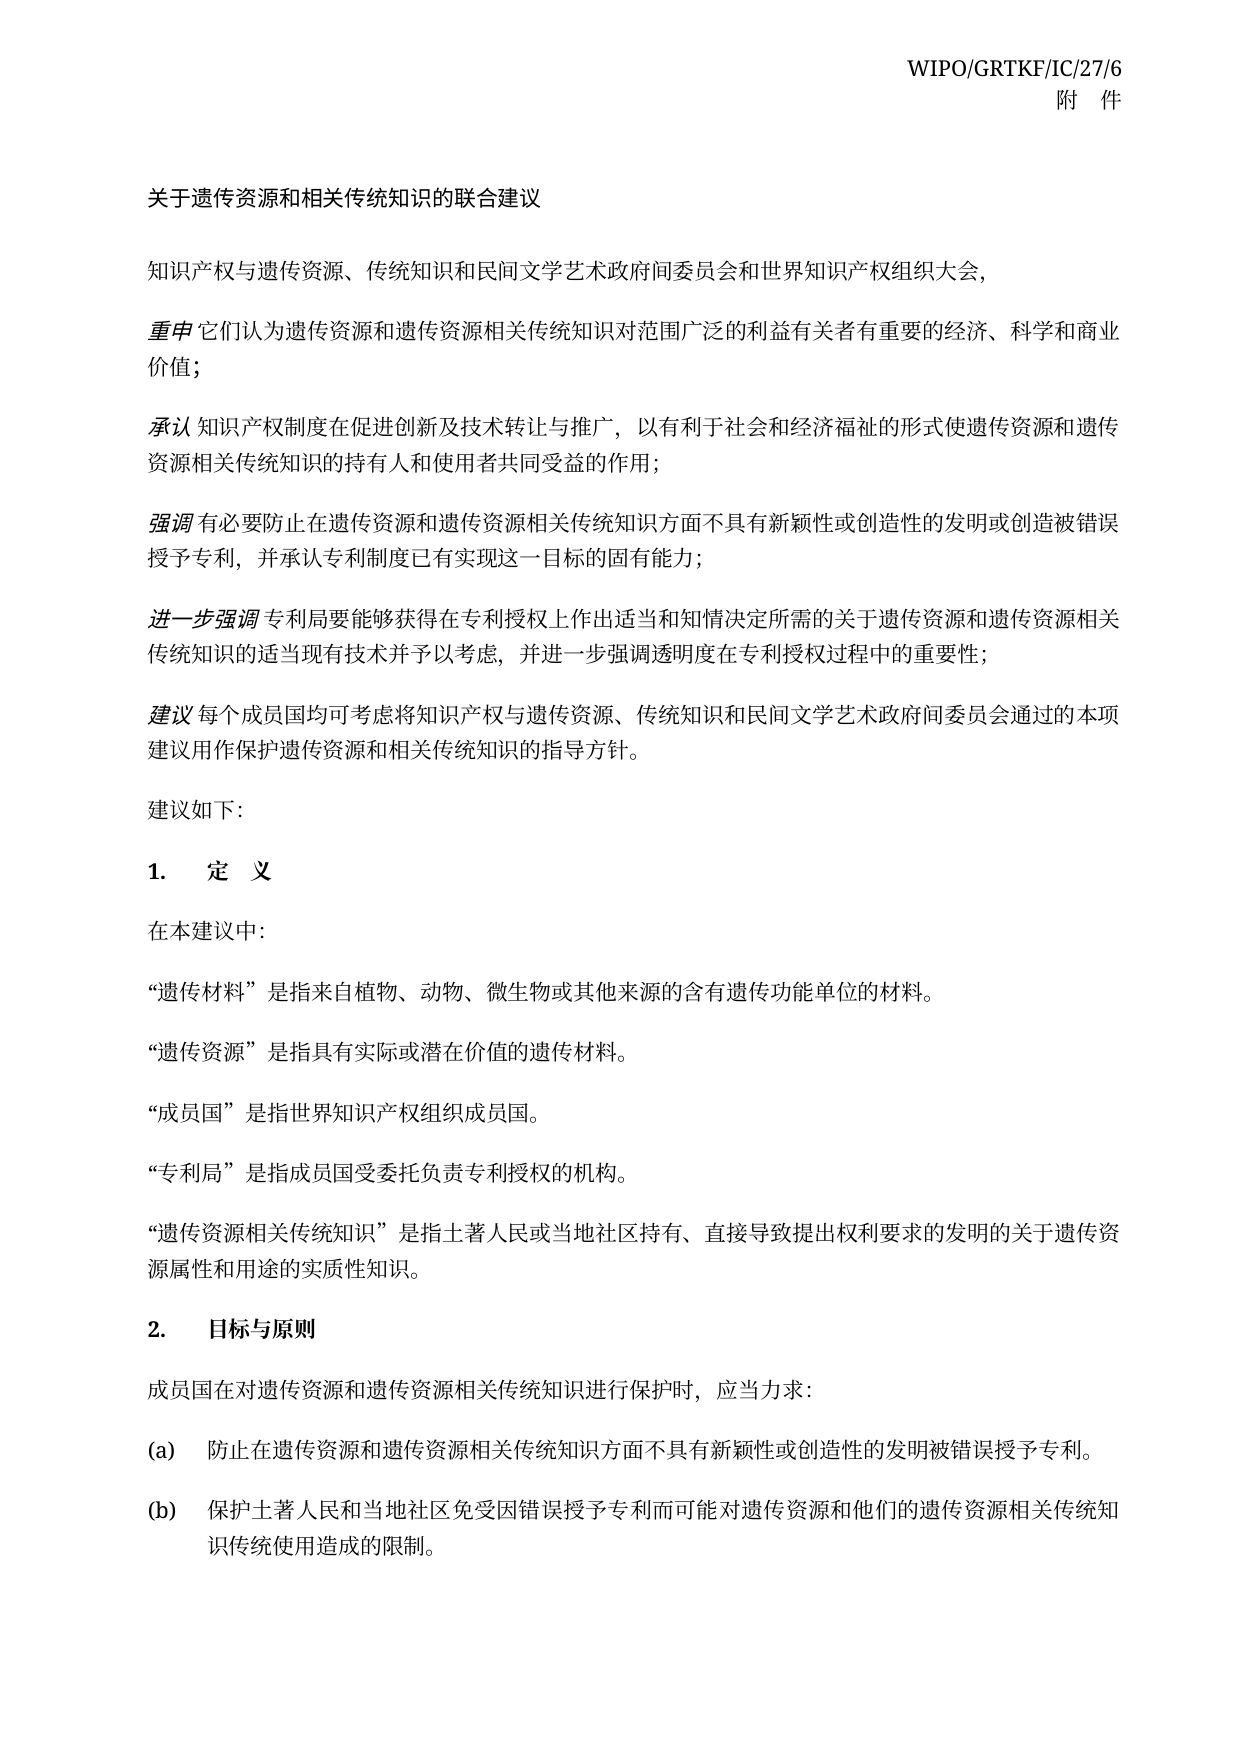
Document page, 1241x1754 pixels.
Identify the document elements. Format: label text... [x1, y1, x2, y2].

text 成员国在对遗传资源和遗传资源相关传统知识进行保护时，应当力求： [148, 1369, 1122, 1404]
text 2. 目标与原则 [148, 1308, 1122, 1344]
text “成员国”是指世界知识产权组织成员国。 [148, 1092, 1122, 1127]
text 1. 定 义 [148, 850, 1122, 886]
text 建议如下： [148, 790, 1122, 825]
text 建议 每个成员国均可考虑将知识产权与遗传资源、传统知识和民间文学艺术政府间委员会通过的本项建议用作保护遗传资源和相关传统知识的指导方针。 [148, 694, 1122, 765]
text “专利局”是指成员国受委托负责专利授权的机构。 [148, 1152, 1122, 1188]
text 关于遗传资源和相关传统知识的联合建议 [148, 177, 1122, 213]
text 强调 有必要防止在遗传资源和遗传资源相关传统知识方面不具有新颖性或创造性的发明或创造被错误授予专利，并承认专利制度已有实现这一目标的固有能力； [148, 502, 1122, 573]
text “遗传资源”是指具有实际或潜在价值的遗传材料。 [148, 1031, 1122, 1067]
text “遗传资源相关传统知识”是指土著人民或当地社区持有、直接导致提出权利要求的发明的关于遗传资源属性和用途的实质性知识。 [148, 1213, 1122, 1283]
text 承认 知识产权制度在促进创新及技术转让与推广，以有利于社会和经济福祉的形式使遗传资源和遗传资源相关传统知识的持有人和使用者共同受益的作用； [148, 406, 1122, 477]
text (b) 保护土著人民和当地社区免受因错误授予专利而可能对遗传资源和他们的遗传资源相关传统知识传统使用造成的限制。 [148, 1490, 1122, 1561]
text 进一步强调 专利局要能够获得在专利授权上作出适当和知情决定所需的关于遗传资源和遗传资源相关传统知识的适当现有技术并予以考虑，并进一步强调透明度在专利授权过程中的重要性； [148, 598, 1122, 669]
text (a) 防止在遗传资源和遗传资源相关传统知识方面不具有新颖性或创造性的发明被错误授予专利。 [148, 1429, 1122, 1465]
text 知识产权与遗传资源、传统知识和民间文学艺术政府间委员会和世界知识产权组织大会， [148, 250, 1122, 286]
text “遗传材料”是指来自植物、动物、微生物或其他来源的含有遗传功能单位的材料。 [148, 971, 1122, 1006]
text 在本建议中： [148, 911, 1122, 946]
text 重申 它们认为遗传资源和遗传资源相关传统知识对范围广泛的利益有关者有重要的经济、科学和商业价值； [148, 311, 1122, 381]
